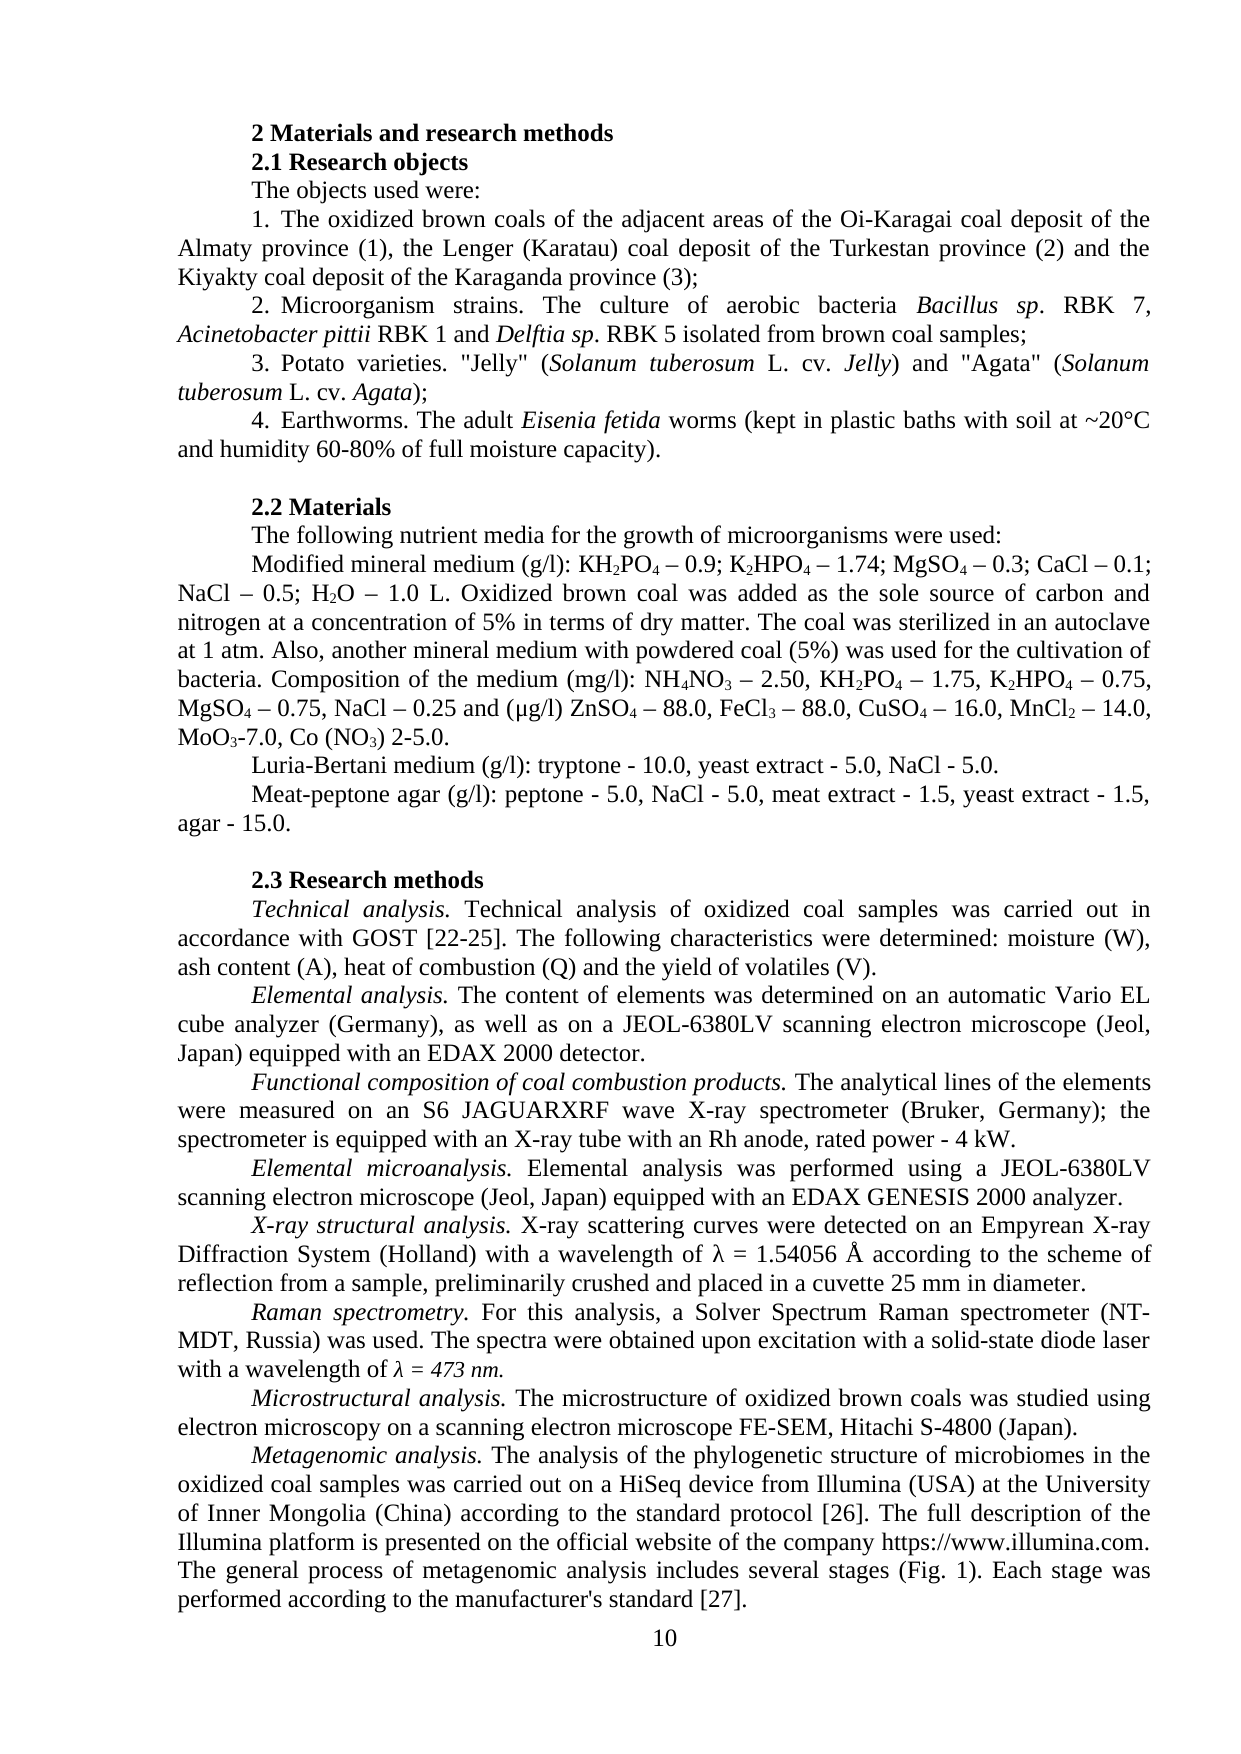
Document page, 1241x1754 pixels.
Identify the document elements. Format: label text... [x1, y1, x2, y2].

text Technical analysis. Technical analysis of oxidized coal samples was carried out in accordance with GOST [22-25]. The following characteristics were determined: moisture (W), ash content (A), heat of combustion (Q) and the yield of volatiles (V). [177, 894, 1152, 981]
text 2.3 Research methods [177, 866, 1152, 894]
text Modified mineral medium (g/l): КН2РО4 – 0.9; К2НРО4 – 1.74; MgSO4 – 0.3; СаСl – 0.1; NaCl – 0.5; Н2О – 1.0 L. Oxidized brown coal was added as the sole source of carbon and nitrogen at a concentration of 5% in terms of dry matter. The coal was sterilized in an autoclave at 1 atm. Also, another mineral medium with powdered coal (5%) was used for the cultivation of bacteria. Composition of the medium (mg/l): NH4NO3 – 2.50, KH2PO4 – 1.75, K2HPO4 – 0.75, MgSO4 – 0.75, NaCl – 0.25 and (μg/l) ZnSO4 – 88.0, FeCl3 – 88.0, CuSO4 – 16.0, MnCl2 – 14.0, MoO3-7.0, Co (NO3) 2-5.0. [177, 549, 1152, 751]
list Microorganism strains. The culture of aerobic bacteria Bacillus sp. RBK 7, Acinetobacter pittii RBK 1 and Delftia sp. RBK 5 isolated from brown coal samples; [177, 291, 1152, 348]
text Elemental analysis. The content of elements was determined on an automatic Vario EL cube analyzer (Germany), as well as on a JEOL-6380LV scanning electron microscope (Jeol, Japan) equipped with an EDAX 2000 detector. [177, 981, 1152, 1067]
text Luria-Bertani medium (g/l): tryptone - 10.0, yeast extract - 5.0, NaCl - 5.0. [177, 751, 1152, 779]
list The oxidized brown coals of the adjacent areas of the Oi-Karagai coal deposit of the Almaty province (1), the Lenger (Karatau) coal deposit of the Turkestan province (2) and the Kiyakty coal deposit of the Karaganda province (3); [177, 204, 1152, 291]
text The following nutrient media for the growth of microorganisms were used: [177, 521, 1152, 549]
text Raman spectrometry. For this analysis, a Solver Spectrum Raman spectrometer (NT-MDT, Russia) was used. The spectra were obtained upon excitation with a solid-state diode laser with a wavelength of λ = 473 nm. [177, 1297, 1152, 1383]
text X-ray structural analysis. X-ray scattering curves were detected on an Empyrean X-ray Diffraction System (Holland) with a wavelength of λ = 1.54056 Å according to the scheme of reflection from a sample, preliminarily crushed and placed in a cuvette 25 mm in diameter. [177, 1211, 1152, 1297]
list Earthworms. The adult Eisenia fetida worms (kept in plastic baths with soil at ~20°C and humidity 60-80% of full moisture capacity). [177, 406, 1152, 463]
text Functional composition of coal combustion products. The analytical lines of the elements were measured on an S6 JAGUARXRF wave X-ray spectrometer (Bruker, Germany); the spectrometer is equipped with an X-ray tube with an Rh anode, rated power - 4 kW. [177, 1067, 1152, 1153]
text 2.1 Research objects [177, 147, 1152, 176]
text The objects used were: [177, 176, 1152, 204]
text Metagenomic analysis. The analysis of the phylogenetic structure of microbiomes in the oxidized coal samples was carried out on a HiSeq device from Illumina (USA) at the University of Inner Mongolia (China) according to the standard protocol [26]. The full description of the Illumina platform is presented on the official website of the company https://www.illumina.com. The general process of metagenomic analysis includes several stages (Fig. 1). Each stage was performed according to the manufacturer's standard [27]. [177, 1441, 1152, 1613]
text Elemental microanalysis. Elemental analysis was performed using a JEOL-6380LV scanning electron microscope (Jeol, Japan) equipped with an EDAX GENESIS 2000 analyzer. [177, 1153, 1152, 1211]
text Microstructural analysis. The microstructure of oxidized brown coals was studied using electron microscopy on a scanning electron microscope FE-SEM, Hitachi S-4800 (Japan). [177, 1383, 1152, 1441]
text Meat-peptone agar (g/l): peptone - 5.0, NaCl - 5.0, meat extract - 1.5, yeast extract - 1.5, agar - 15.0. [177, 779, 1152, 837]
text 2.2 Materials [177, 492, 1152, 521]
text 2 Materials and research methods [177, 118, 1152, 147]
list Potato varieties. "Jelly" (Solanum tuberosum L. cv. Jelly) and "Agata" (Solanum tuberosum L. cv. Agata); [177, 348, 1152, 406]
